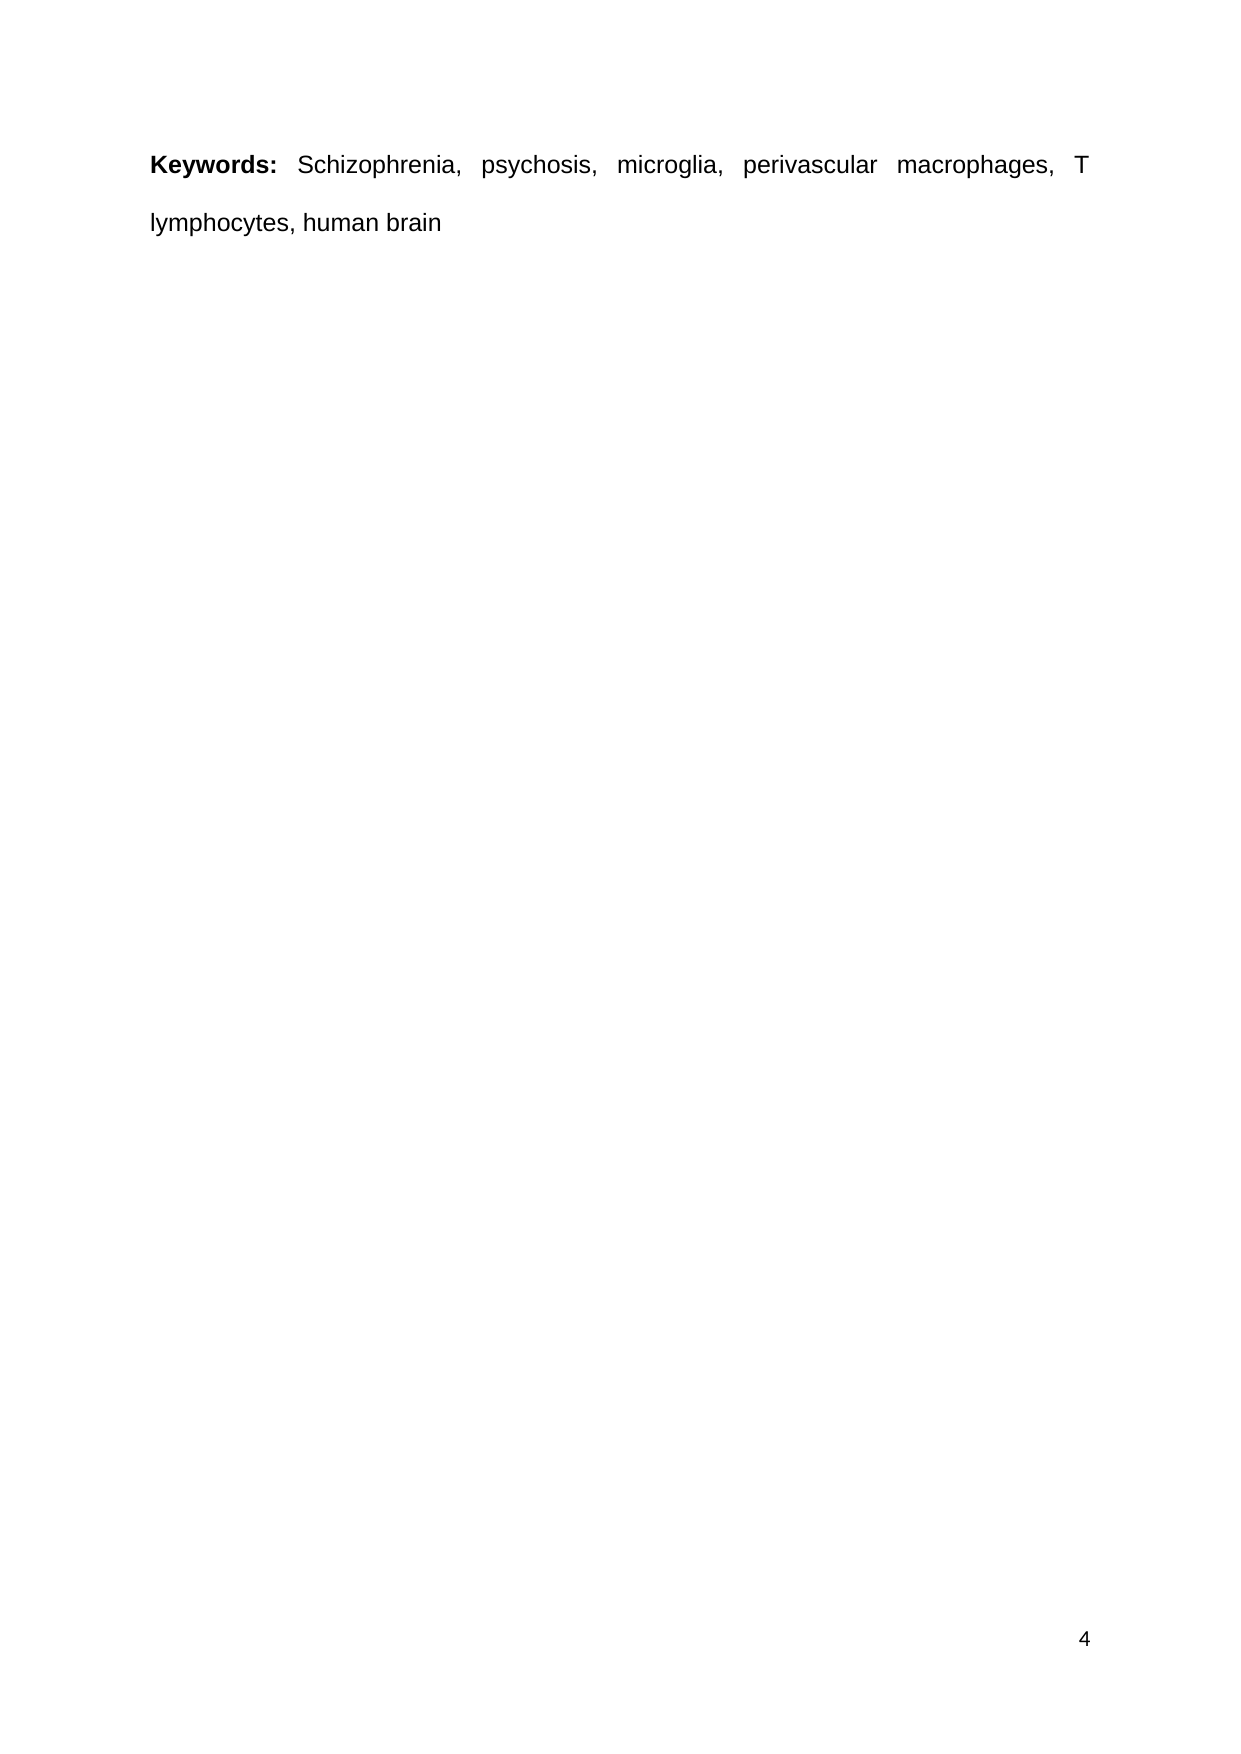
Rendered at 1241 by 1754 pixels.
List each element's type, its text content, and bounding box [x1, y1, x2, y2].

text Keywords: Schizophrenia, psychosis, microglia, perivascular macrophages, T lymphocytes, human brain [150, 150, 1090, 236]
